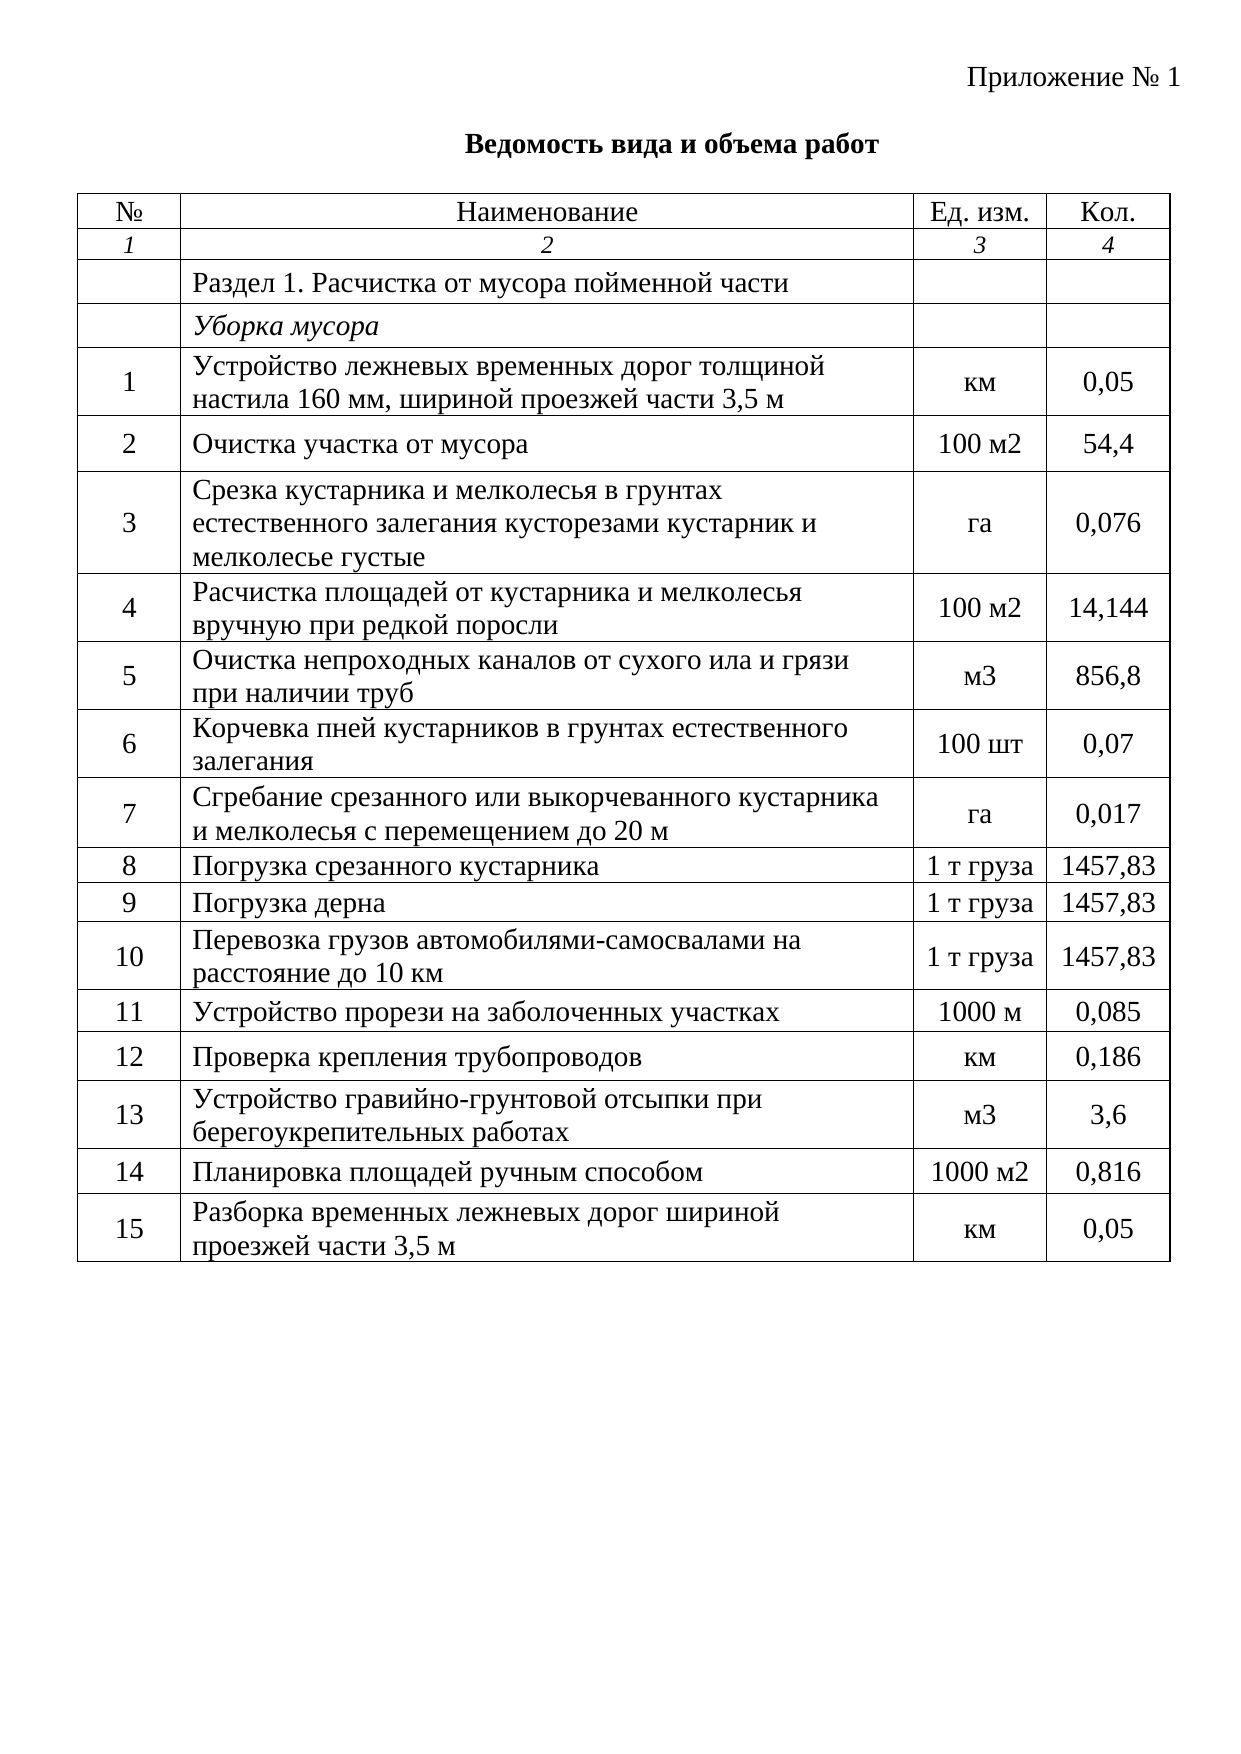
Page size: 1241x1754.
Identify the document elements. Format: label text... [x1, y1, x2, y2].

table_cell Разборка временных лежневых дорог шириной проезжей части 3,5 м [181, 1194, 913, 1261]
table_cell Срезка кустарника и мелколесья в грунтах естественного залегания кусторезами кустарник и мелколесье густые [181, 472, 913, 573]
table_cell Устройство лежневых временных дорог толщиной настила 160 мм, шириной проезжей части 3,5 м [181, 348, 913, 415]
table_cell 14 [78, 1149, 180, 1193]
table_cell Сгребание срезанного или выкорчеванного кустарника и мелколесья с перемещением до 20 м [181, 778, 913, 847]
table_cell 2 [78, 416, 180, 471]
table_cell Очистка непроходных каналов от сухого ила и грязи при наличии труб [181, 642, 913, 709]
table_cell 11 [78, 990, 180, 1031]
table_cell 0,05 [1047, 348, 1169, 415]
table_cell 100 м2 [914, 416, 1046, 471]
table_cell 8 [78, 848, 180, 882]
table_cell 0,05 [1047, 1194, 1169, 1261]
table_cell 0,076 [1047, 472, 1169, 573]
table_cell 1 т груза [914, 883, 1046, 921]
table_cell [78, 260, 180, 303]
table_cell 0,816 [1047, 1149, 1169, 1193]
table_cell 3 [78, 472, 180, 573]
list Ведомость вида и объема работ [162, 126, 1181, 160]
table_cell Погрузка срезанного кустарника [181, 848, 913, 882]
table_cell 1 [78, 229, 180, 259]
table_cell Перевозка грузов автомобилями-самосвалами на расстояние до 10 км [181, 922, 913, 989]
table_cell 9 [78, 883, 180, 921]
table_cell 1 т груза [914, 922, 1046, 989]
table_cell Планировка площадей ручным способом [181, 1149, 913, 1193]
table_cell 1 [78, 348, 180, 415]
table_cell 1000 м [914, 990, 1046, 1031]
table_cell га [914, 472, 1046, 573]
table_cell 4 [78, 574, 180, 641]
table_cell 3 [914, 229, 1046, 259]
table_cell 1457,83 [1047, 922, 1169, 989]
table_cell Раздел 1. Расчистка от мусора пойменной части [181, 260, 913, 303]
table_cell [914, 260, 1046, 303]
table_cell 0,085 [1047, 990, 1169, 1031]
table_cell 0,017 [1047, 778, 1169, 847]
table_cell га [914, 778, 1046, 847]
table_cell 5 [78, 642, 180, 709]
table_cell [1047, 260, 1169, 303]
table_cell Корчевка пней кустарников в грунтах естественного залегания [181, 710, 913, 777]
table_header Наименование [181, 194, 913, 228]
table_cell 12 [78, 1032, 180, 1080]
table_cell 856,8 [1047, 642, 1169, 709]
table_cell [1047, 304, 1169, 347]
table_cell 1 т груза [914, 848, 1046, 882]
table_cell 100 м2 [914, 574, 1046, 641]
table_header № [78, 194, 180, 228]
table_cell м3 [914, 1081, 1046, 1148]
table_cell Погрузка дерна [181, 883, 913, 921]
table_cell 54,4 [1047, 416, 1169, 471]
table_cell 0,186 [1047, 1032, 1169, 1080]
table_cell км [914, 1032, 1046, 1080]
table_cell Расчистка площадей от кустарника и мелколесья вручную при редкой поросли [181, 574, 913, 641]
table_cell 6 [78, 710, 180, 777]
table_cell км [914, 1194, 1046, 1261]
table_header Ед. изм. [914, 194, 1046, 228]
table_cell 3,6 [1047, 1081, 1169, 1148]
table_cell Устройство гравийно-грунтовой отсыпки при берегоукрепительных работах [181, 1081, 913, 1148]
table_cell м3 [914, 642, 1046, 709]
table_cell 0,07 [1047, 710, 1169, 777]
list Приложение № 1 [89, 59, 1181, 93]
table_cell [914, 304, 1046, 347]
table_cell 7 [78, 778, 180, 847]
table_cell Очистка участка от мусора [181, 416, 913, 471]
table_cell 10 [78, 922, 180, 989]
table_cell 15 [78, 1194, 180, 1261]
table_cell [78, 304, 180, 347]
table_cell 1457,83 [1047, 883, 1169, 921]
table_cell км [914, 348, 1046, 415]
table_cell 1000 м2 [914, 1149, 1046, 1193]
table_cell 4 [1047, 229, 1169, 259]
table_cell 14,144 [1047, 574, 1169, 641]
table_cell 13 [78, 1081, 180, 1148]
table_cell 100 шт [914, 710, 1046, 777]
table_cell Уборка мусора [181, 304, 913, 347]
table_cell Устройство прорези на заболоченных участках [181, 990, 913, 1031]
table_cell 2 [181, 229, 913, 259]
table_header Кол. [1047, 194, 1169, 228]
table_cell Проверка крепления трубопроводов [181, 1032, 913, 1080]
table_cell 1457,83 [1047, 848, 1169, 882]
